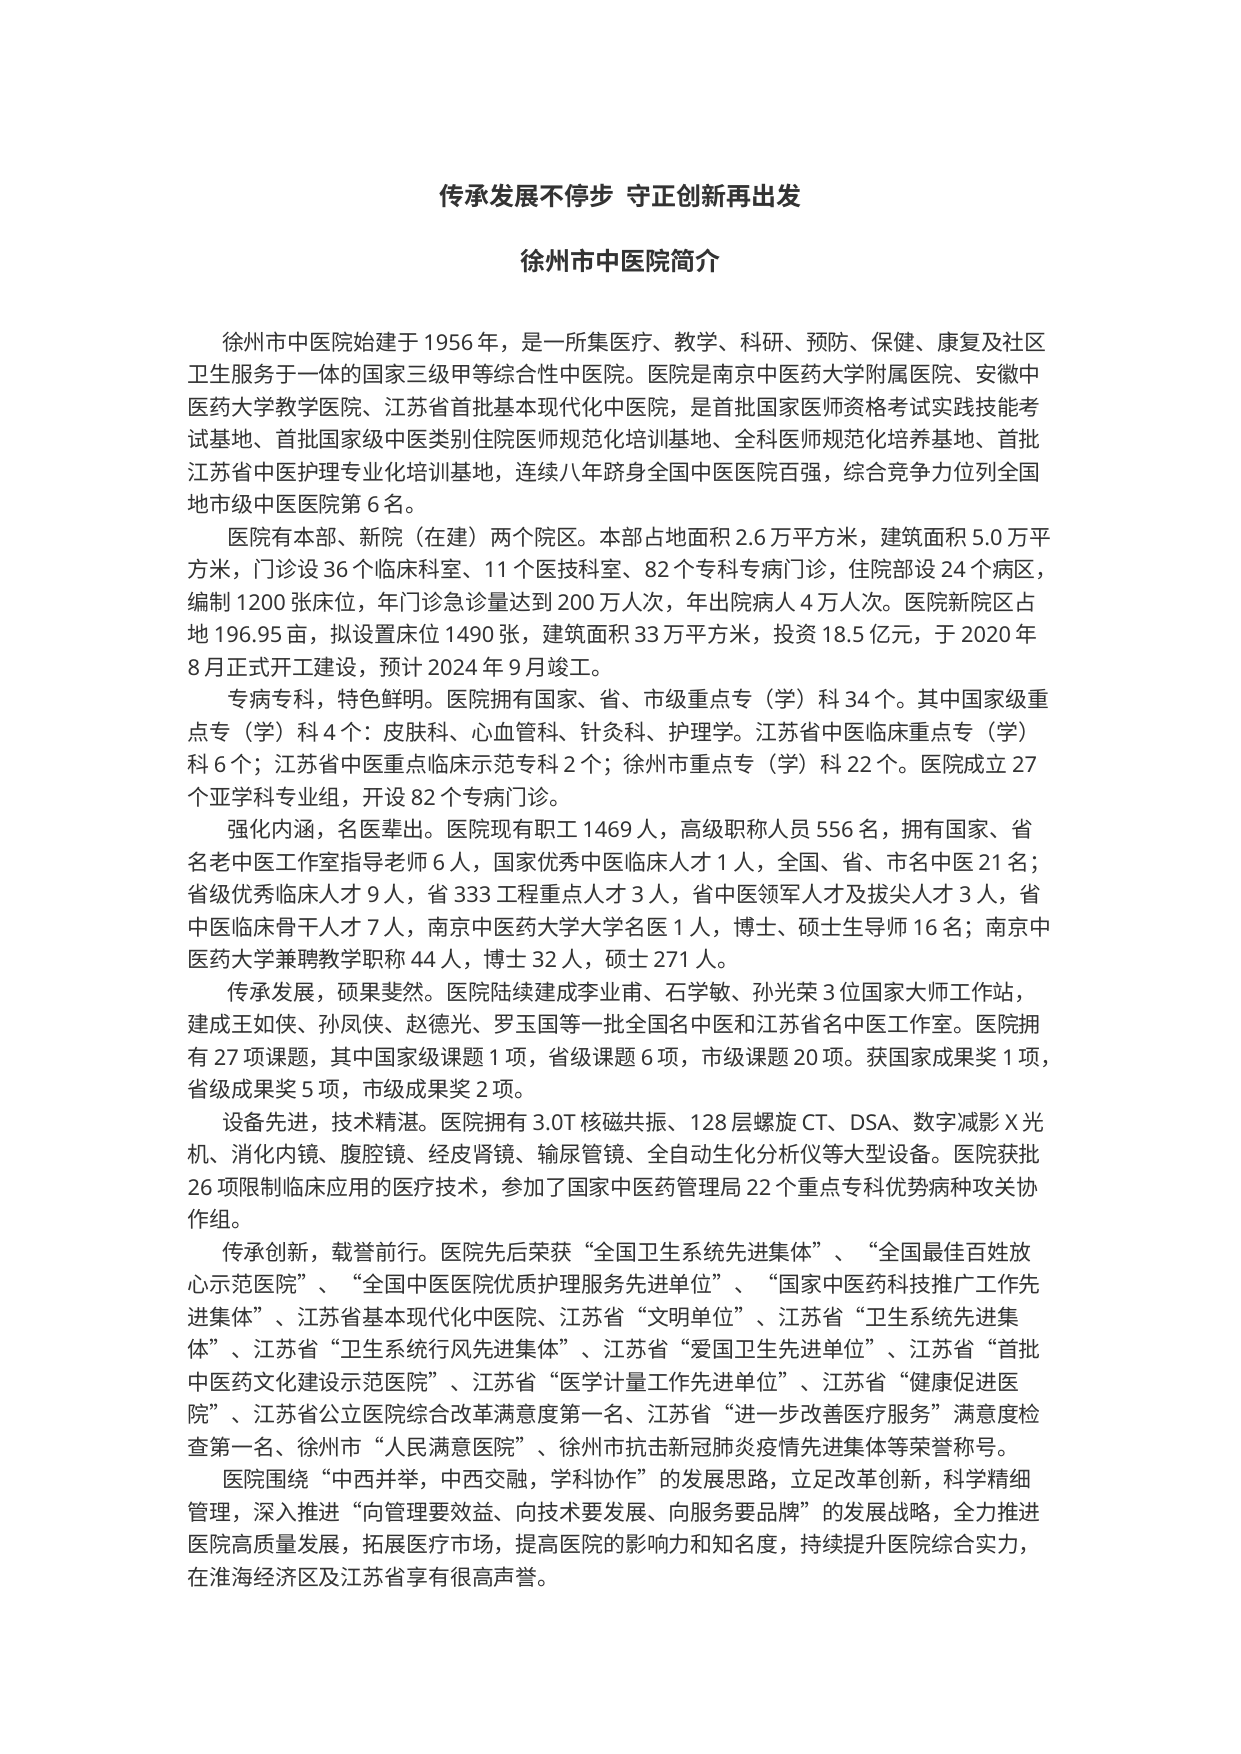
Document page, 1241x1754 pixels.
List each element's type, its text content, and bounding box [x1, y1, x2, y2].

text 医院围绕“中西并举，中西交融，学科协作”的发展思路，立足改革创新，科学精细管理，深入推进“向管理要效益、向技术要发展、向服务要品牌”的发展战略，全力推进医院高质量发展，拓展医疗市场，提高医院的影响力和知名度，持续提升医院综合实力，在淮海经济区及江苏省享有很高声誉。 [187, 1462, 1053, 1592]
text 传承发展不停步 守正创新再出发 徐州市中医院简介 [187, 162, 1053, 292]
text 徐州市中医院始建于1956年，是一所集医疗、教学、科研、预防、保健、康复及社区卫生服务于一体的国家三级甲等综合性中医院。医院是南京中医药大学附属医院、安徽中医药大学教学医院、江苏省首批基本现代化中医院，是首批国家医师资格考试实践技能考试基地、首批国家级中医类别住院医师规范化培训基地、全科医师规范化培养基地、首批江苏省中医护理专业化培训基地，连续八年跻身全国中医医院百强，综合竞争力位列全国地市级中医医院第6名。 医院有本部、新院（在建）两个院区。本部占地面积2.6万平方米，建筑面积5.0万平方米，门诊设36个临床科室、11个医技科室、82个专科专病门诊，住院部设24个病区，编制1200张床位，年门诊急诊量达到200万人次，年出院病人4万人次。医院新院区占地196.95亩，拟设置床位1490张，建筑面积33万平方米，投资18.5亿元，于2020年8月正式开工建设，预计2024年9月竣工。 专病专科，特色鲜明。医院拥有国家、省、市级重点专（学）科34个。其中国家级重点专（学）科4个：皮肤科、心血管科、针灸科、护理学。江苏省中医临床重点专（学）科6个；江苏省中医重点临床示范专科2个；徐州市重点专（学）科22个。医院成立27个亚学科专业组，开设82个专病门诊。 强化内涵，名医辈出。医院现有职工1469人，高级职称人员556名，拥有国家、省名老中医工作室指导老师6人，国家优秀中医临床人才1人，全国、省、市名中医21名；省级优秀临床人才9人，省333工程重点人才3人，省中医领军人才及拔尖人才3人，省中医临床骨干人才7人，南京中医药大学大学名医1人，博士、硕士生导师16名；南京中医药大学兼聘教学职称44人，博士32人，硕士271人。 传承发展，硕果斐然。医院陆续建成李业甫、石学敏、孙光荣3位国家大师工作站，建成王如侠、孙凤侠、赵德光、罗玉国等一批全国名中医和江苏省名中医工作室。医院拥有27项课题，其中国家级课题1项，省级课题6项，市级课题20项。获国家成果奖1项，省级成果奖5项，市级成果奖2项。 设备先进，技术精湛。医院拥有3.0T核磁共振、128层螺旋CT、DSA、数字减影X光机、消化内镜、腹腔镜、经皮肾镜、输尿管镜、全自动生化分析仪等大型设备。医院获批26项限制临床应用的医疗技术，参加了国家中医药管理局22个重点专科优势病种攻关协作组。 传承创新，载誉前行。医院先后荣获“全国卫生系统先进集体”、“全国最佳百姓放心示范医院”、“全国中医医院优质护理服务先进单位”、“国家中医药科技推广工作先进集体”、江苏省基本现代化中医院、江苏省“文明单位”、江苏省“卫生系统先进集体”、江苏省“卫生系统行风先进集体”、江苏省“爱国卫生先进单位”、江苏省“首批中医药文化建设示范医院”、江苏省“医学计量工作先进单位”、江苏省“健康促进医院”、江苏省公立医院综合改革满意度第一名、江苏省“进一步改善医疗服务”满意度检查第一名、徐州市“人民满意医院”、徐州市抗击新冠肺炎疫情先进集体等荣誉称号。 [187, 292, 1053, 1462]
